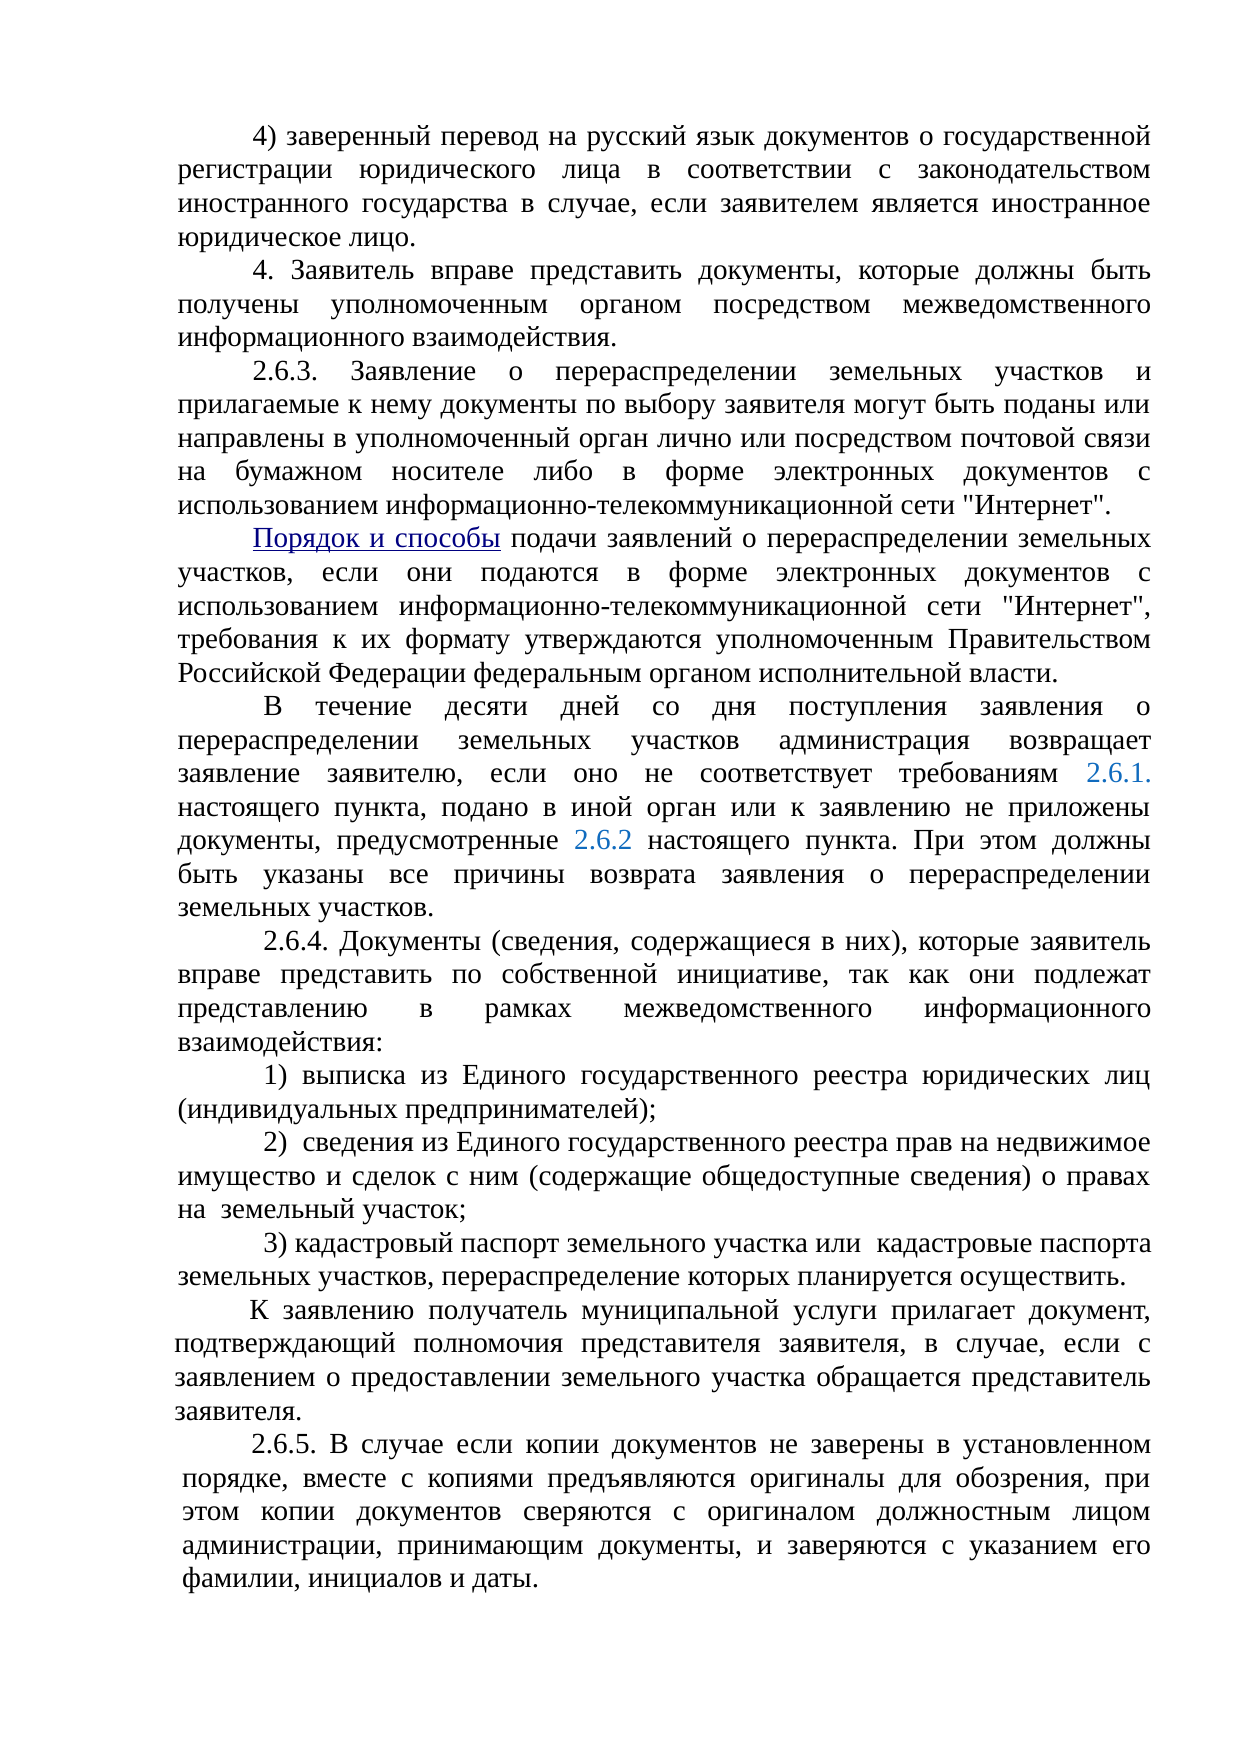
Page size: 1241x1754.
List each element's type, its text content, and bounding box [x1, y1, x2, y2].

text 2.6.5. В случае если копии документов не заверены в установленном порядке, вместе с копиями предъявляются оригиналы для обозрения, при этом копии документов сверяются с оригиналом должностным лицом администрации, принимающим документы, и заверяются с указанием его фамилии, инициалов и даты. [182, 1426, 1152, 1594]
text 3) кадастровый паспорт земельного участка или кадастровые паспорта земельных участков, перераспределение которых планируется осуществить. [177, 1225, 1152, 1292]
text 4) заверенный перевод на русский язык документов о государственной регистрации юридического лица в соответствии с законодательством иностранного государства в случае, если заявителем является иностранное юридическое лицо. [177, 118, 1152, 252]
text 2.6.3. Заявление о перераспределении земельных участков и прилагаемые к нему документы по выбору заявителя могут быть поданы или направлены в уполномоченный орган лично или посредством почтовой связи на бумажном носителе либо в форме электронных документов с использованием информационно-телекоммуникационной сети "Интернет". [177, 353, 1152, 521]
text 1) выписка из Единого государственного реестра юридических лиц (индивидуальных предпринимателей); [177, 1057, 1152, 1124]
text 4. Заявитель вправе представить документы, которые должны быть получены уполномоченным органом посредством межведомственного информационного взаимодействия. [177, 252, 1152, 353]
text 2.6.4. Документы (сведения, содержащиеся в них), которые заявитель вправе представить по собственной инициативе, так как они подлежат представлению в рамках межведомственного информационного взаимодействия: [177, 923, 1152, 1057]
text В течение десяти дней со дня поступления заявления о перераспределении земельных участков администрация возвращает заявление заявителю, если оно не соответствует требованиям 2.6.1. настоящего пункта, подано в иной орган или к заявлению не приложены документы, предусмотренные 2.6.2 настоящего пункта. При этом должны быть указаны все причины возврата заявления о перераспределении земельных участков. [177, 688, 1152, 923]
text Порядок и способы подачи заявлений о перераспределении земельных участков, если они подаются в форме электронных документов с использованием информационно-телекоммуникационной сети "Интернет", требования к их формату утверждаются уполномоченным Правительством Российской Федерации федеральным органом исполнительной власти. [177, 521, 1152, 688]
text К заявлению получатель муниципальной услуги прилагает документ, подтверждающий полномочия представителя заявителя, в случае, если с заявлением о предоставлении земельного участка обращается представитель заявителя. [174, 1292, 1152, 1426]
text 2) сведения из Единого государственного реестра прав на недвижимое имущество и сделок с ним (содержащие общедоступные сведения) о правах на земельный участок; [177, 1124, 1152, 1225]
